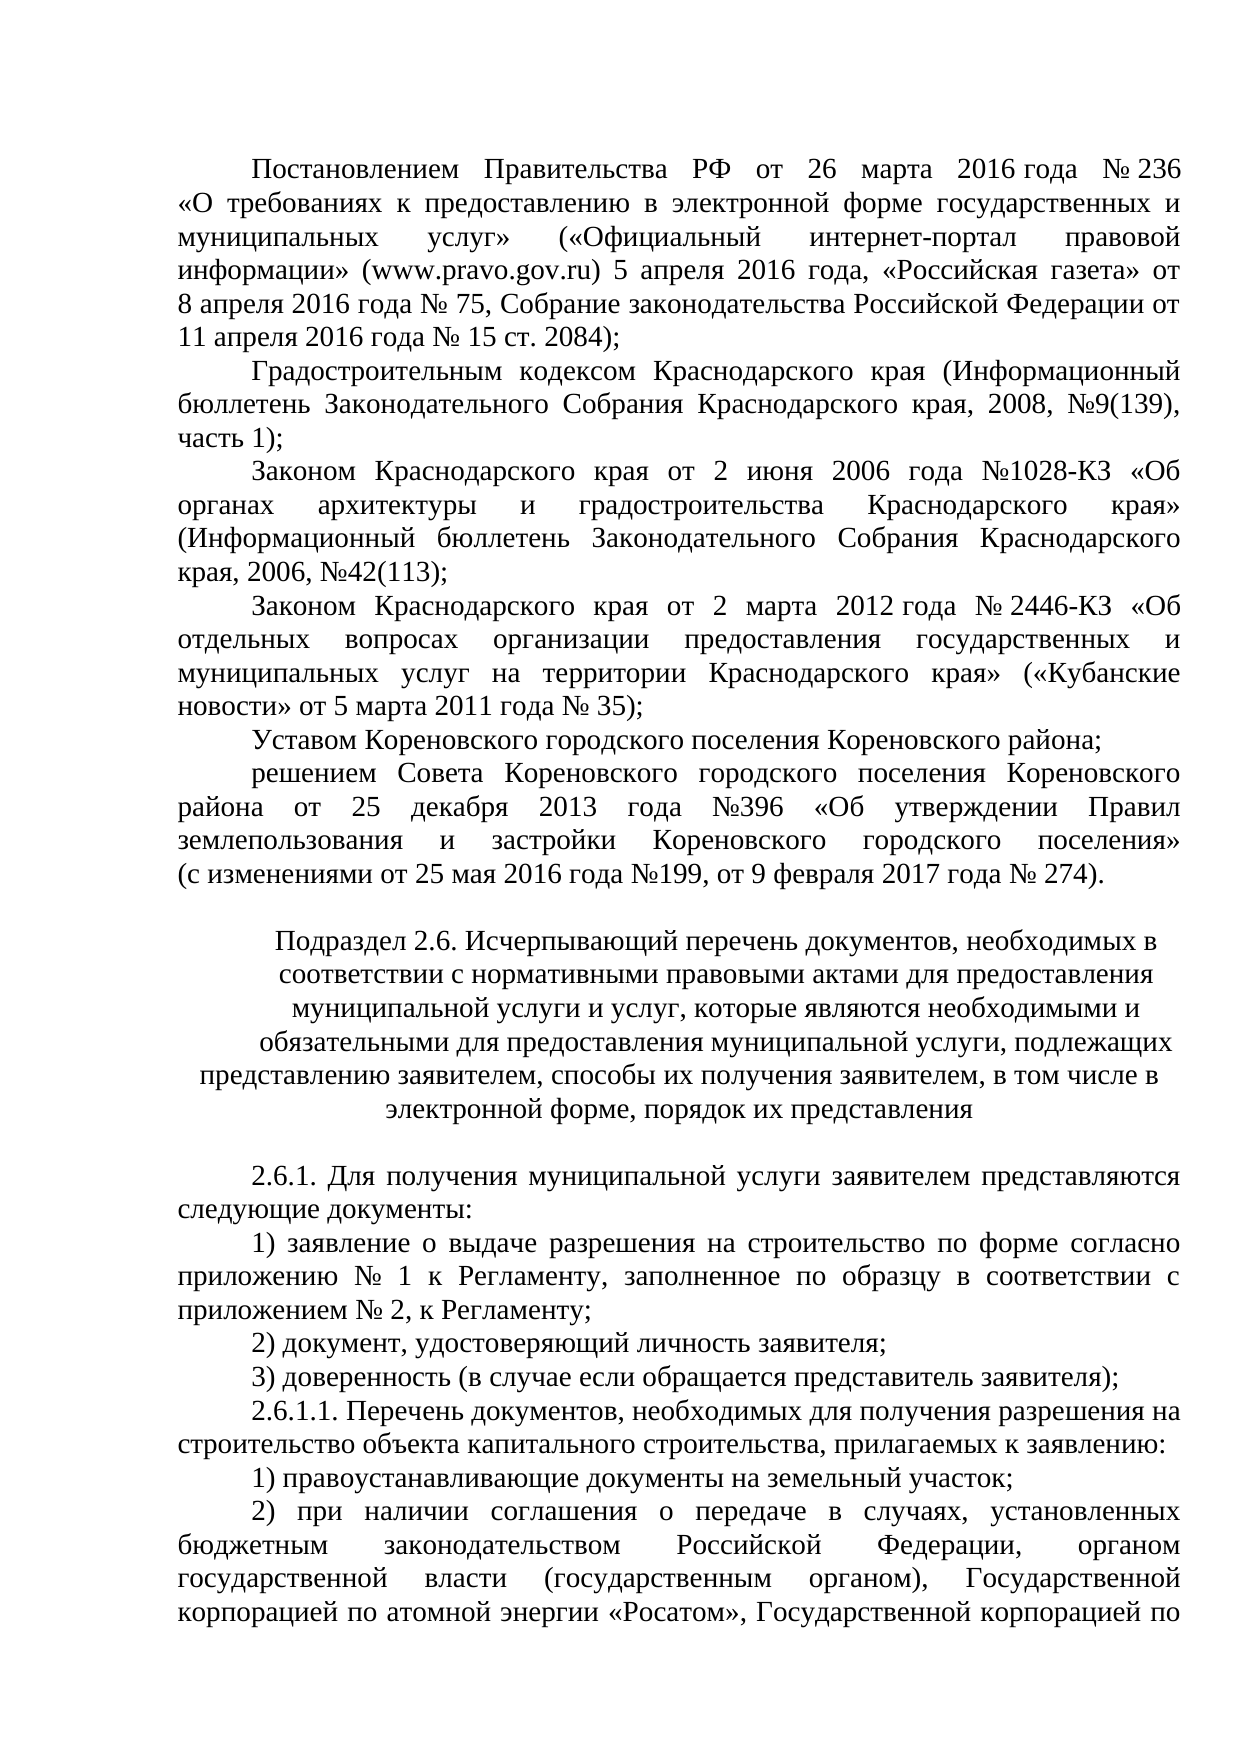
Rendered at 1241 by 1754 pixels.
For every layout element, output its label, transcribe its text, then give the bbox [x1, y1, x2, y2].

text 2.6.1. Для получения муниципальной услуги заявителем представляются следующие документы: [177, 1158, 1181, 1225]
text 1) правоустанавливающие документы на земельный участок; [177, 1460, 1181, 1493]
text Постановлением Правительства РФ от 26 марта 2016 года № 236 «О требованиях к предоставлению в электронной форме государственных и муниципальных услуг» («Официальный интернет-портал правовой информации» (www.pravo.gov.ru) 5 апреля 2016 года, «Российская газета» от 8 апреля 2016 года № 75, Собрание законодательства Российской Федерации от 11 апреля 2016 года № 15 ст. 2084); [177, 152, 1181, 353]
text 2) документ, удостоверяющий личность заявителя; [177, 1326, 1181, 1359]
text Подраздел 2.6. Исчерпывающий перечень документов, необходимых в [177, 923, 1181, 957]
text решением Совета Кореновского городского поселения Кореновского района от 25 декабря 2013 года №396 «Об утверждении Правил землепользования и застройки Кореновского городского поселения» (с изменениями от 25 мая 2016 года №199, от 9 февраля 2017 года № 274). [177, 755, 1181, 889]
text Градостроительным кодексом Краснодарского края (Информационный бюллетень Законодательного Собрания Краснодарского края, 2008, №9(139), часть 1); [177, 353, 1181, 453]
text Уставом Кореновского городского поселения Кореновского района; [177, 722, 1181, 755]
text муниципальной услуги и услуг, которые являются необходимыми и [177, 990, 1181, 1024]
text Законом Краснодарского края от 2 июня 2006 года №1028-КЗ «Об органах архитектуры и градостроительства Краснодарского края» (Информационный бюллетень Законодательного Собрания Краснодарского края, 2006, №42(113); [177, 453, 1181, 588]
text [177, 1493, 1181, 1627]
text 1) заявление о выдаче разрешения на строительство по форме согласно приложению № 1 к Регламенту, заполненное по образцу в соответствии с приложением № 2, к Регламенту; [177, 1225, 1181, 1326]
text Законом Краснодарского края от 2 марта 2012 года № 2446-КЗ «Об отдельных вопросах организации предоставления государственных и муниципальных услуг на территории Краснодарского края» («Кубанские новости» от 5 марта 2011 года № 35); [177, 588, 1181, 722]
text 3) доверенность (в случае если обращается представитель заявителя); [177, 1359, 1181, 1393]
text соответствии с нормативными правовыми актами для предоставления [177, 957, 1181, 990]
text 2.6.1.1. Перечень документов, необходимых для получения разрешения на строительство объекта капитального строительства, прилагаемых к заявлению: [177, 1393, 1181, 1460]
text обязательными для предоставления муниципальной услуги, подлежащих представлению заявителем, способы их получения заявителем, в том числе в электронной форме, порядок их представления [177, 1024, 1181, 1124]
